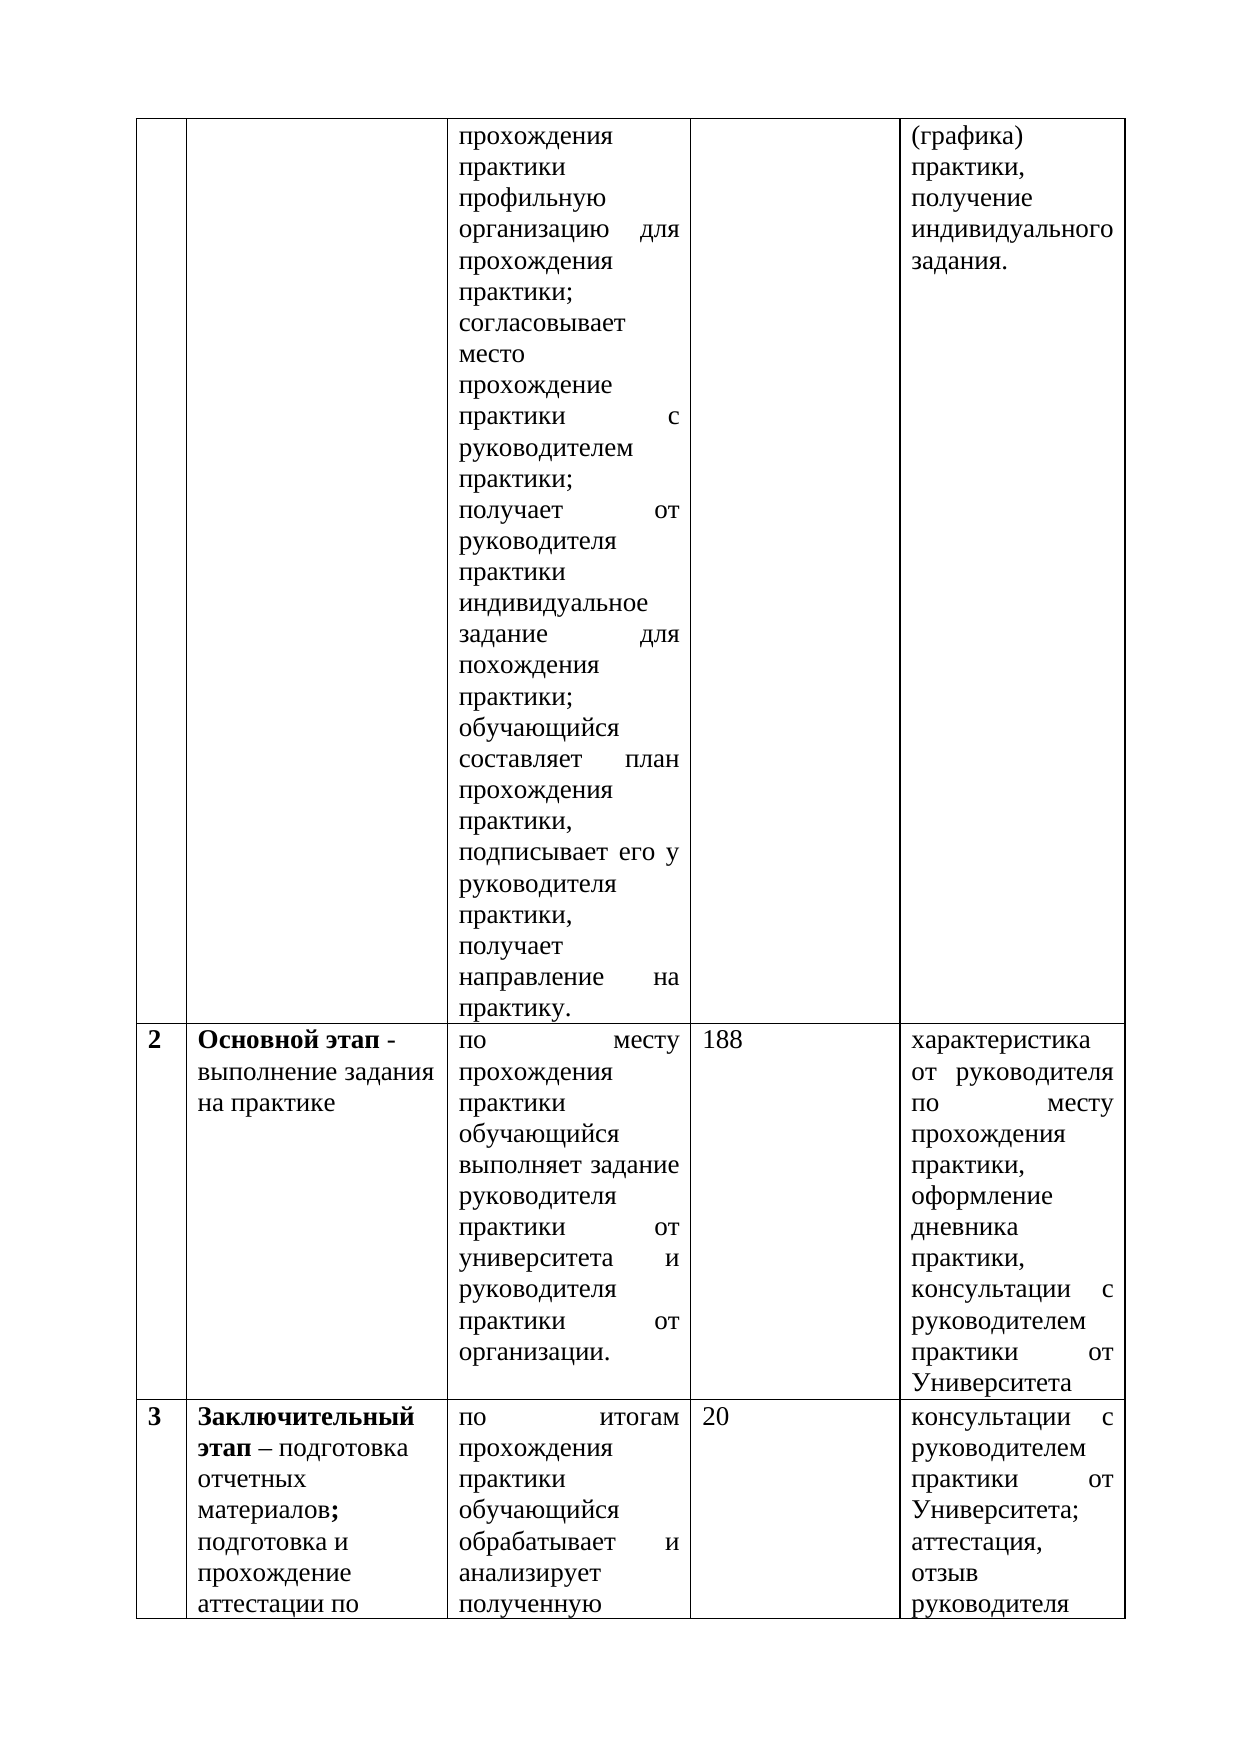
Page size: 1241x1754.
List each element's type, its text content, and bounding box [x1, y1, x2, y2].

table_cell 188 [691, 1024, 899, 1399]
table_cell 3 [137, 1400, 186, 1618]
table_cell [448, 119, 690, 1022]
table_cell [901, 1400, 1124, 1618]
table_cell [187, 1400, 447, 1618]
table_cell 8 [691, 119, 899, 1022]
table_cell 1 [137, 119, 186, 1022]
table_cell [448, 1400, 690, 1618]
table_cell Основной этап - выполнение задания на практике [187, 1024, 447, 1399]
table_cell 20 [691, 1400, 899, 1618]
table_cell характеристика от руководителя по месту прохождения практики, оформление дневника практики, консультации с руководителем практики от Университета [901, 1024, 1124, 1399]
table_cell по месту прохождения практики обучающийся выполняет задание руководителя практики от университета и руководителя практики от организации. [448, 1024, 690, 1399]
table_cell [901, 119, 1124, 1022]
table_cell 2 [137, 1024, 186, 1399]
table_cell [187, 119, 447, 1022]
